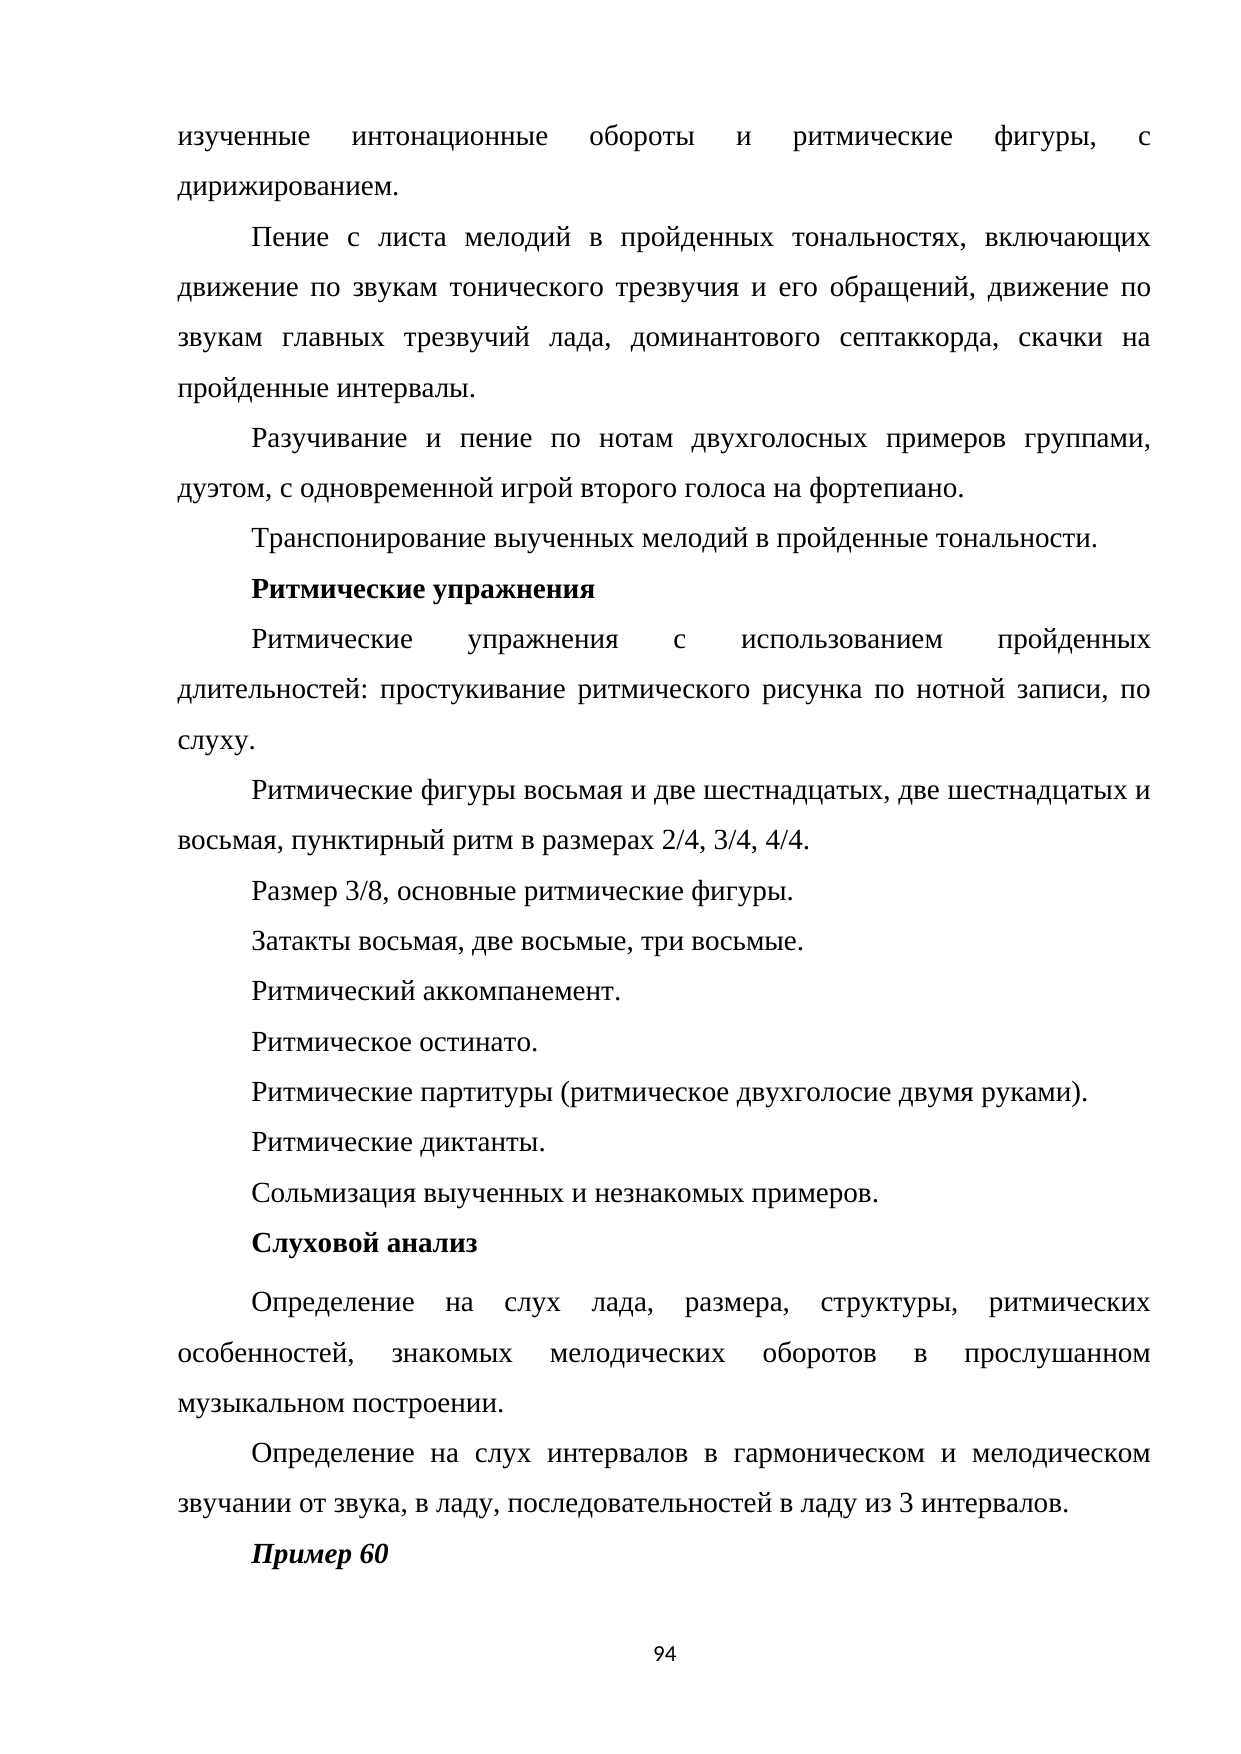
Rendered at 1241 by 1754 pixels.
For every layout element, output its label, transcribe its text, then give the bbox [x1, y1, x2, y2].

text Слуховой анализ [177, 1225, 1152, 1258]
text Ритмические упражнения [177, 571, 1152, 604]
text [177, 118, 1152, 202]
text Ритмические диктанты. [177, 1124, 1152, 1158]
text Ритмические упражнения с использованием пройденных длительностей: простукивание ритмического рисунка по нотной записи, по слуху. [177, 621, 1152, 755]
text Сольмизация выученных и незнакомых примеров. [177, 1175, 1152, 1208]
text Затакты восьмая, две восьмые, три восьмые. [177, 923, 1152, 957]
text Ритмический аккомпанемент. [177, 973, 1152, 1007]
text Транспонирование выученных мелодий в пройденные тональности. [177, 521, 1152, 554]
text Пение с листа мелодий в пройденных тональностях, включающих движение по звукам тонического трезвучия и его обращений, движение по звукам главных трезвучий лада, доминантового септаккорда, скачки на пройденные интервалы. [177, 219, 1152, 403]
text Размер 3/8, основные ритмические фигуры. [177, 873, 1152, 906]
text Ритмические фигуры восьмая и две шестнадцатых, две шестнадцатых и восьмая, пунктирный ритм в размерах 2/4, 3/4, 4/4. [177, 772, 1152, 856]
text Определение на слух лада, размера, структуры, ритмических особенностей, знакомых мелодических оборотов в прослушанном музыкальном построении. [177, 1284, 1152, 1418]
text Ритмические партитуры (ритмическое двухголосие двумя руками). [177, 1074, 1152, 1108]
text Определение на слух интервалов в гармоническом и мелодическом звучании от звука, в ладу, последовательностей в ладу из 3 интервалов. [177, 1435, 1152, 1519]
text Пример 60 [177, 1536, 1152, 1569]
text Разучивание и пение по нотам двухголосных примеров группами, дуэтом, с одновременной игрой второго голоса на фортепиано. [177, 420, 1152, 504]
text Ритмическое остинато. [177, 1024, 1152, 1057]
